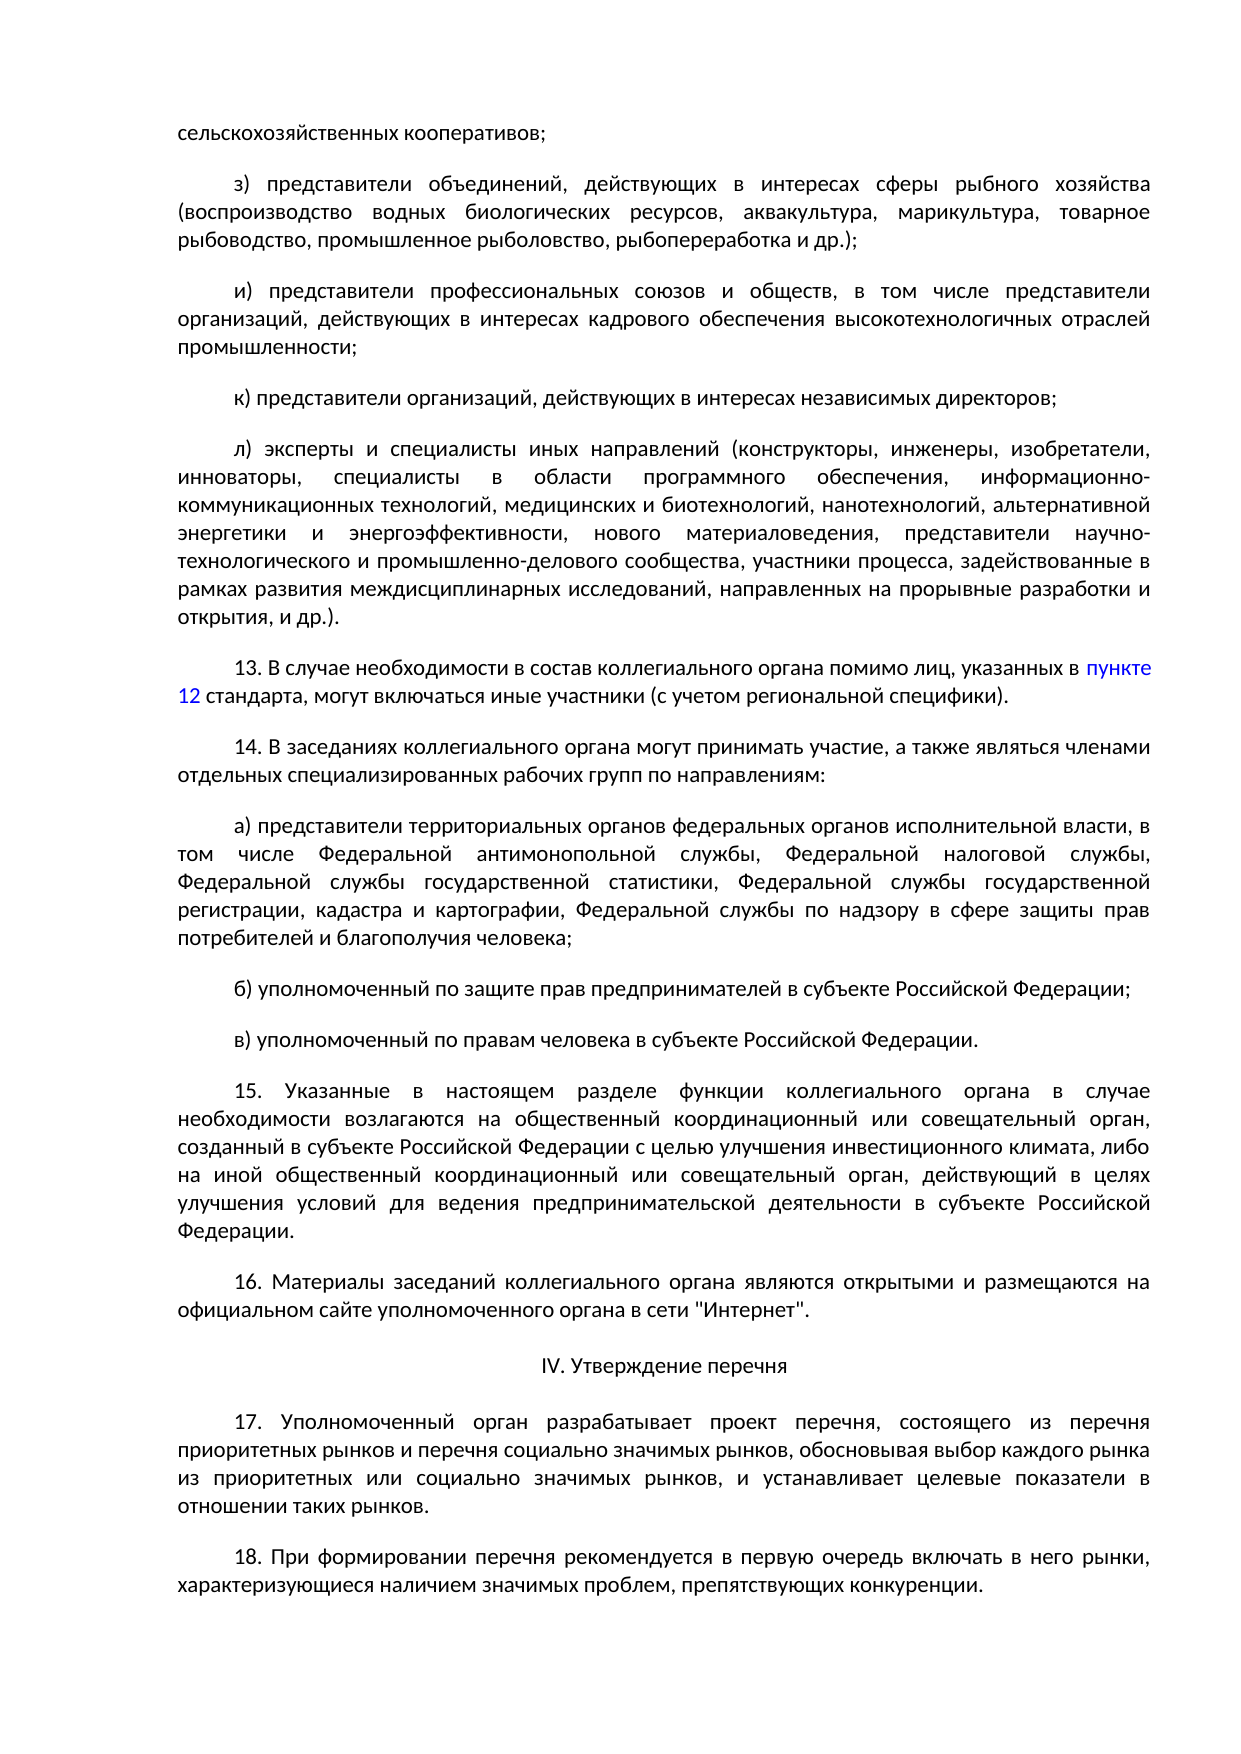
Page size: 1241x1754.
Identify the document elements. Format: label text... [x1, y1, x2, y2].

text в) уполномоченный по правам человека в субъекте Российской Федерации. [177, 1025, 1152, 1053]
text 16. Материалы заседаний коллегиального органа являются открытыми и размещаются на официальном сайте уполномоченного органа в сети "Интернет". [177, 1267, 1152, 1323]
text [177, 118, 1152, 146]
text л) эксперты и специалисты иных направлений (конструкторы, инженеры, изобретатели, инноваторы, специалисты в области программного обеспечения, информационно-коммуникационных технологий, медицинских и биотехнологий, нанотехнологий, альтернативной энергетики и энергоэффективности, нового материаловедения, представители научно-технологического и промышленно-делового сообщества, участники процесса, задействованные в рамках развития междисциплинарных исследований, направленных на прорывные разработки и открытия, и др.). [177, 434, 1152, 630]
text а) представители территориальных органов федеральных органов исполнительной власти, в том числе Федеральной антимонопольной службы, Федеральной налоговой службы, Федеральной службы государственной статистики, Федеральной службы государственной регистрации, кадастра и картографии, Федеральной службы по надзору в сфере защиты прав потребителей и благополучия человека; [177, 811, 1152, 951]
text 18. При формировании перечня рекомендуется в первую очередь включать в него рынки, характеризующиеся наличием значимых проблем, препятствующих конкуренции. [177, 1542, 1152, 1598]
text и) представители профессиональных союзов и обществ, в том числе представители организаций, действующих в интересах кадрового обеспечения высокотехнологичных отраслей промышленности; [177, 276, 1152, 360]
text 15. Указанные в настоящем разделе функции коллегиального органа в случае необходимости возлагаются на общественный координационный или совещательный орган, созданный в субъекте Российской Федерации с целью улучшения инвестиционного климата, либо на иной общественный координационный или совещательный орган, действующий в целях улучшения условий для ведения предпринимательской деятельности в субъекте Российской Федерации. [177, 1076, 1152, 1244]
text 14. В заседаниях коллегиального органа могут принимать участие, а также являться членами отдельных специализированных рабочих групп по направлениям: [177, 732, 1152, 788]
text IV. Утверждение перечня [177, 1351, 1152, 1379]
text к) представители организаций, действующих в интересах независимых директоров; [177, 383, 1152, 411]
text б) уполномоченный по защите прав предпринимателей в субъекте Российской Федерации; [177, 974, 1152, 1002]
text 17. Уполномоченный орган разрабатывает проект перечня, состоящего из перечня приоритетных рынков и перечня социально значимых рынков, обосновывая выбор каждого рынка из приоритетных или социально значимых рынков, и устанавливает целевые показатели в отношении таких рынков. [177, 1407, 1152, 1519]
text 13. В случае необходимости в состав коллегиального органа помимо лиц, указанных в пункте 12 стандарта, могут включаться иные участники (с учетом региональной специфики). [177, 653, 1152, 709]
text з) представители объединений, действующих в интересах сферы рыбного хозяйства (воспроизводство водных биологических ресурсов, аквакультура, марикультура, товарное рыбоводство, промышленное рыболовство, рыбопереработка и др.); [177, 169, 1152, 253]
